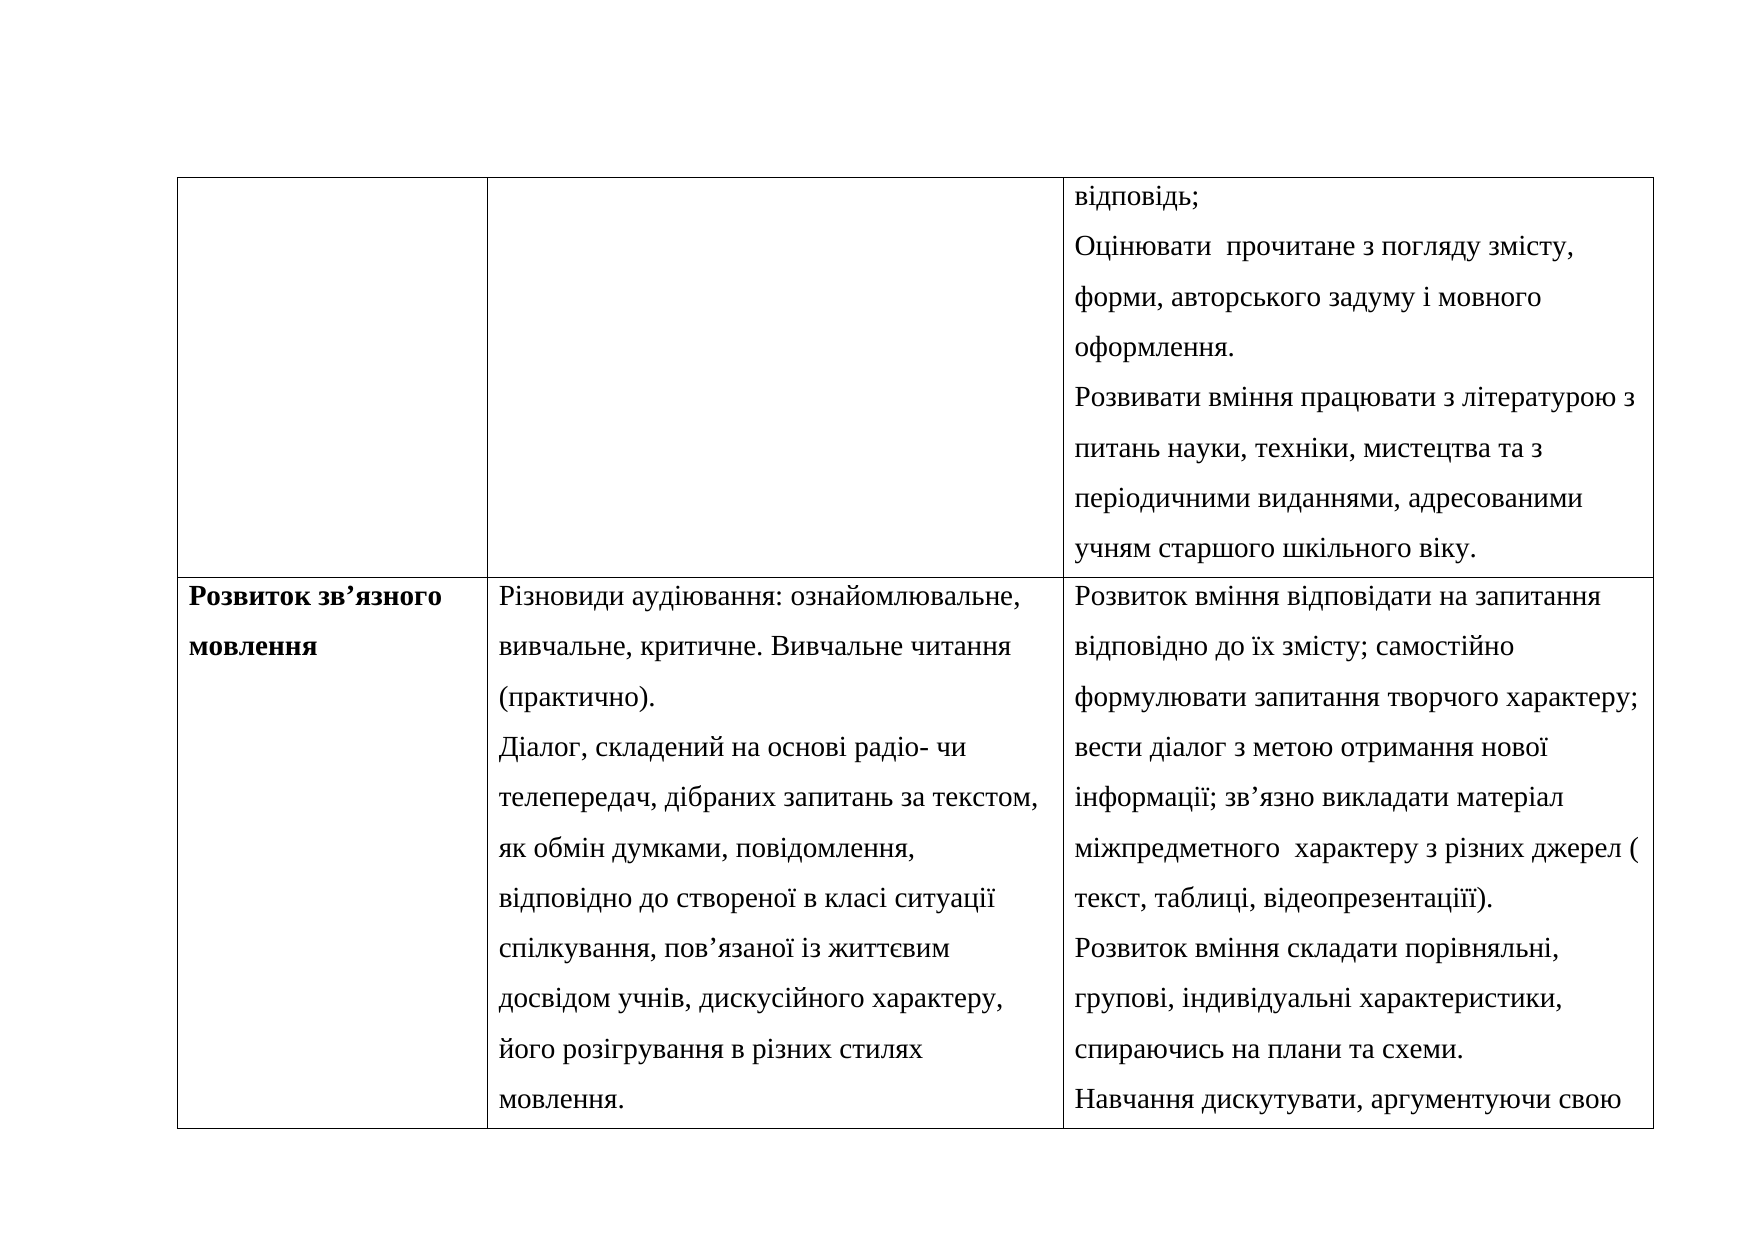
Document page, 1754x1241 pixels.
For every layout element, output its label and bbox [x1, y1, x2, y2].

table_cell [488, 578, 1063, 1128]
table_cell [178, 578, 487, 1128]
table_cell [1064, 178, 1653, 577]
table_cell [178, 178, 487, 577]
table_cell [1064, 578, 1653, 1128]
table_cell [488, 178, 1063, 577]
